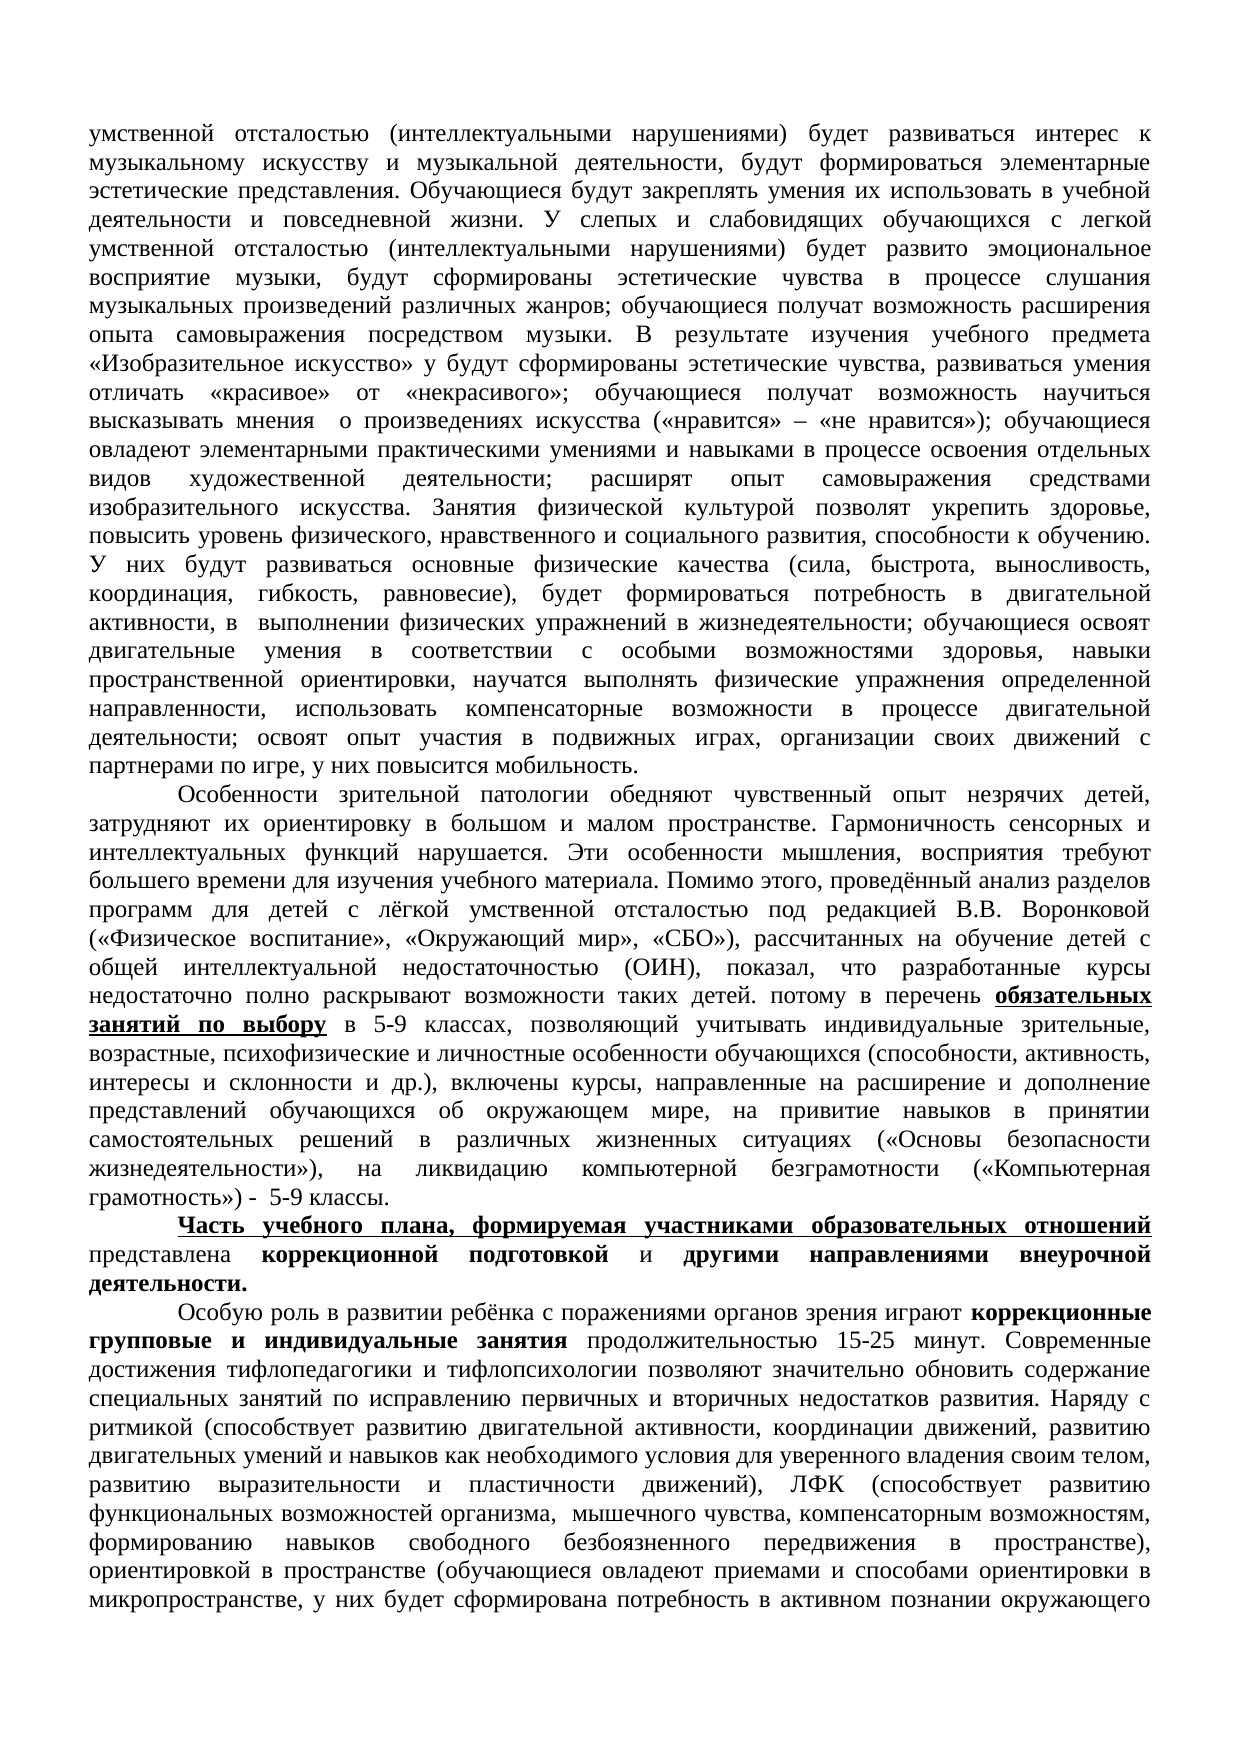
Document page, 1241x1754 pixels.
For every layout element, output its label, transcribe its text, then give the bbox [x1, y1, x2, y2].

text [89, 1297, 1152, 1613]
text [89, 118, 1152, 779]
text Особенности зрительной патологии обедняют чувственный опыт незрячих детей, затрудняют их ориентировку в большом и малом пространстве. Гармоничность сенсорных и интеллектуальных функций нарушается. Эти особенности мышления, восприятия требуют большего времени для изучения учебного материала. Помимо этого, проведённый анализ разделов программ для детей с лёгкой умственной отсталостью под редакцией В.В. Воронковой («Физическое воспитание», «Окружающий мир», «СБО»), рассчитанных на обучение детей с общей интеллектуальной недостаточностью (ОИН), показал, что разработанные курсы недостаточно полно раскрывают возможности таких детей. потому в перечень обязательных занятий по выбору в 5-9 классах, позволяющий учитывать индивидуальные зрительные, возрастные, психофизические и личностные особенности обучающихся (способности, активность, интересы и склонности и др.), включены курсы, направленные на расширение и дополнение представлений обучающихся об окружающем мире, на привитие навыков в принятии самостоятельных решений в различных жизненных ситуациях («Основы безопасности жизнедеятельности»), на ликвидацию компьютерной безграмотности («Компьютерная грамотность») - 5-9 классы. [89, 779, 1152, 1211]
text Часть учебного плана, формируемая участниками образовательных отношений представлена коррекционной подготовкой и другими направлениями внеурочной деятельности. [89, 1211, 1152, 1297]
